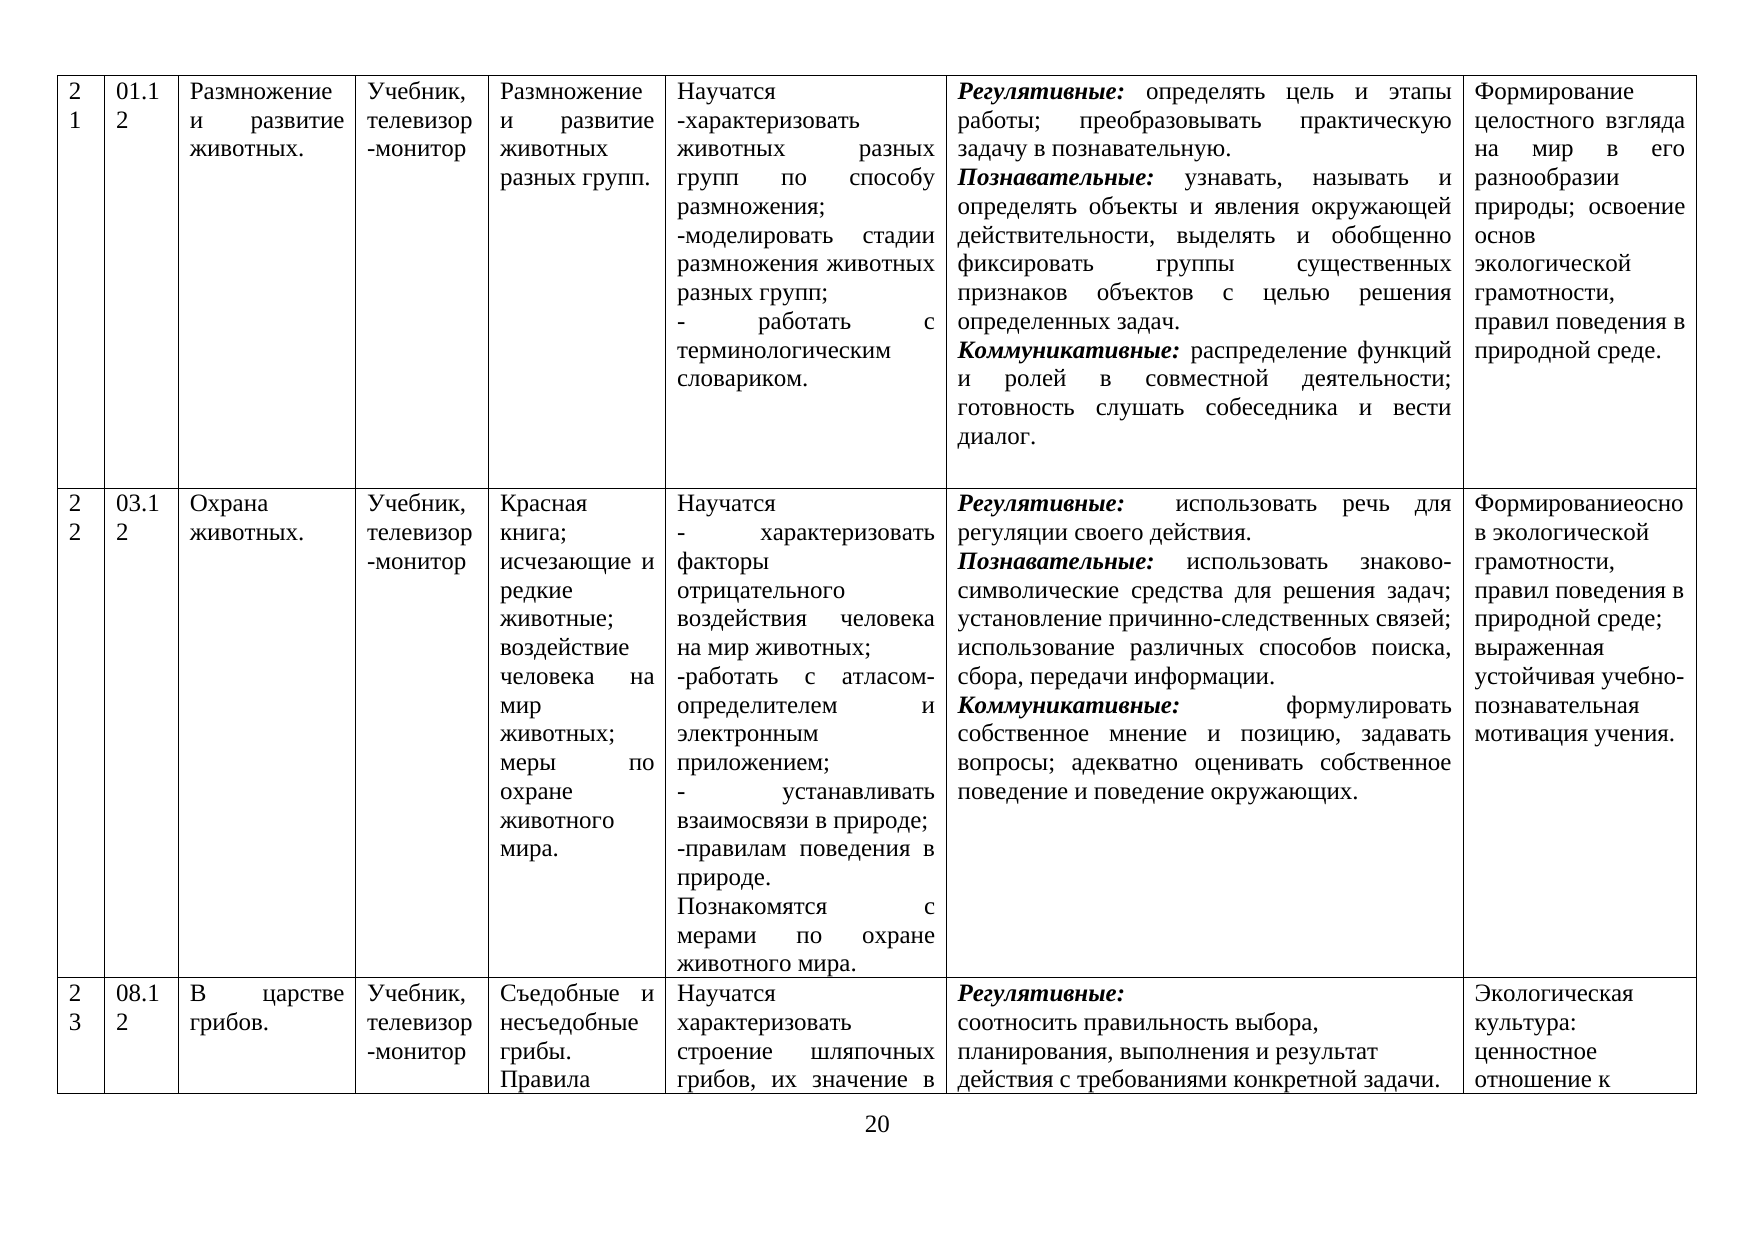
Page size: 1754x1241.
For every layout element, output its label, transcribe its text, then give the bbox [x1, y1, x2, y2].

table_cell Регулятивные: использовать речь для регуляции своего действия. Познавательные: использовать знаково-символические средства для решения задач; установление причинно-следственных связей; использование различных способов поиска, сбора, передачи информации. Коммуникативные: формулировать собственное мнение и позицию, задавать вопросы; адекватно оценивать собственное поведение и поведение окружающих. [947, 489, 1463, 977]
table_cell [947, 978, 1463, 1093]
table_cell Учебник, телевизор-монитор [356, 489, 488, 977]
table_cell 01.12 [105, 76, 178, 487]
table_cell Формирование целостного взгляда на мир в его разнообразии природы; освоение основ экологической грамотности, правил поведения в природной среде. [1464, 76, 1696, 487]
table_cell Охрана животных. [179, 489, 355, 977]
table_cell 22 [58, 489, 104, 977]
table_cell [1464, 978, 1696, 1093]
table_cell Размножение и развитие животных разных групп. [489, 76, 665, 487]
table_cell 23 [58, 978, 104, 1093]
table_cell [666, 978, 946, 1093]
table_cell В царстве грибов. [179, 978, 355, 1093]
table_cell 21 [58, 76, 104, 487]
table_cell Регулятивные: определять цель и этапы работы; преобразовывать практическую задачу в познавательную. Познавательные: узнавать, называть и определять объекты и явления окружающей действительности, выделять и обобщенно фиксировать группы существенных признаков объектов с целью решения определенных задач. Коммуникативные: распределение функций и ролей в совместной деятельности; готовность слушать собеседника и вести диалог. [947, 76, 1463, 487]
table_cell Красная книга; исчезающие и редкие животные; воздействие человека на мир животных; меры по охране животного мира. [489, 489, 665, 977]
table_cell 03.12 [105, 489, 178, 977]
table_cell Научатся -характеризовать животных разных групп по способу размножения; -моделировать стадии размножения животных разных групп; - работать с терминологическим словариком. [666, 76, 946, 487]
table_cell 08.12 [105, 978, 178, 1093]
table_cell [356, 978, 488, 1093]
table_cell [489, 978, 665, 1093]
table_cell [356, 76, 488, 487]
table_cell Формированиеоснов экологической грамотности, правил поведения в природной среде; выраженная устойчивая учебно-познавательная мотивация учения. [1464, 489, 1696, 977]
table_cell Размножение и развитие животных. [179, 76, 355, 487]
table_cell Научатся - характеризовать факторы отрицательного воздействия человека на мир животных; -работать с атласом-определителем и электронным приложением; - устанавливать взаимосвязи в природе; -правилам поведения в природе. Познакомятся с мерами по охране животного мира. [666, 489, 946, 977]
